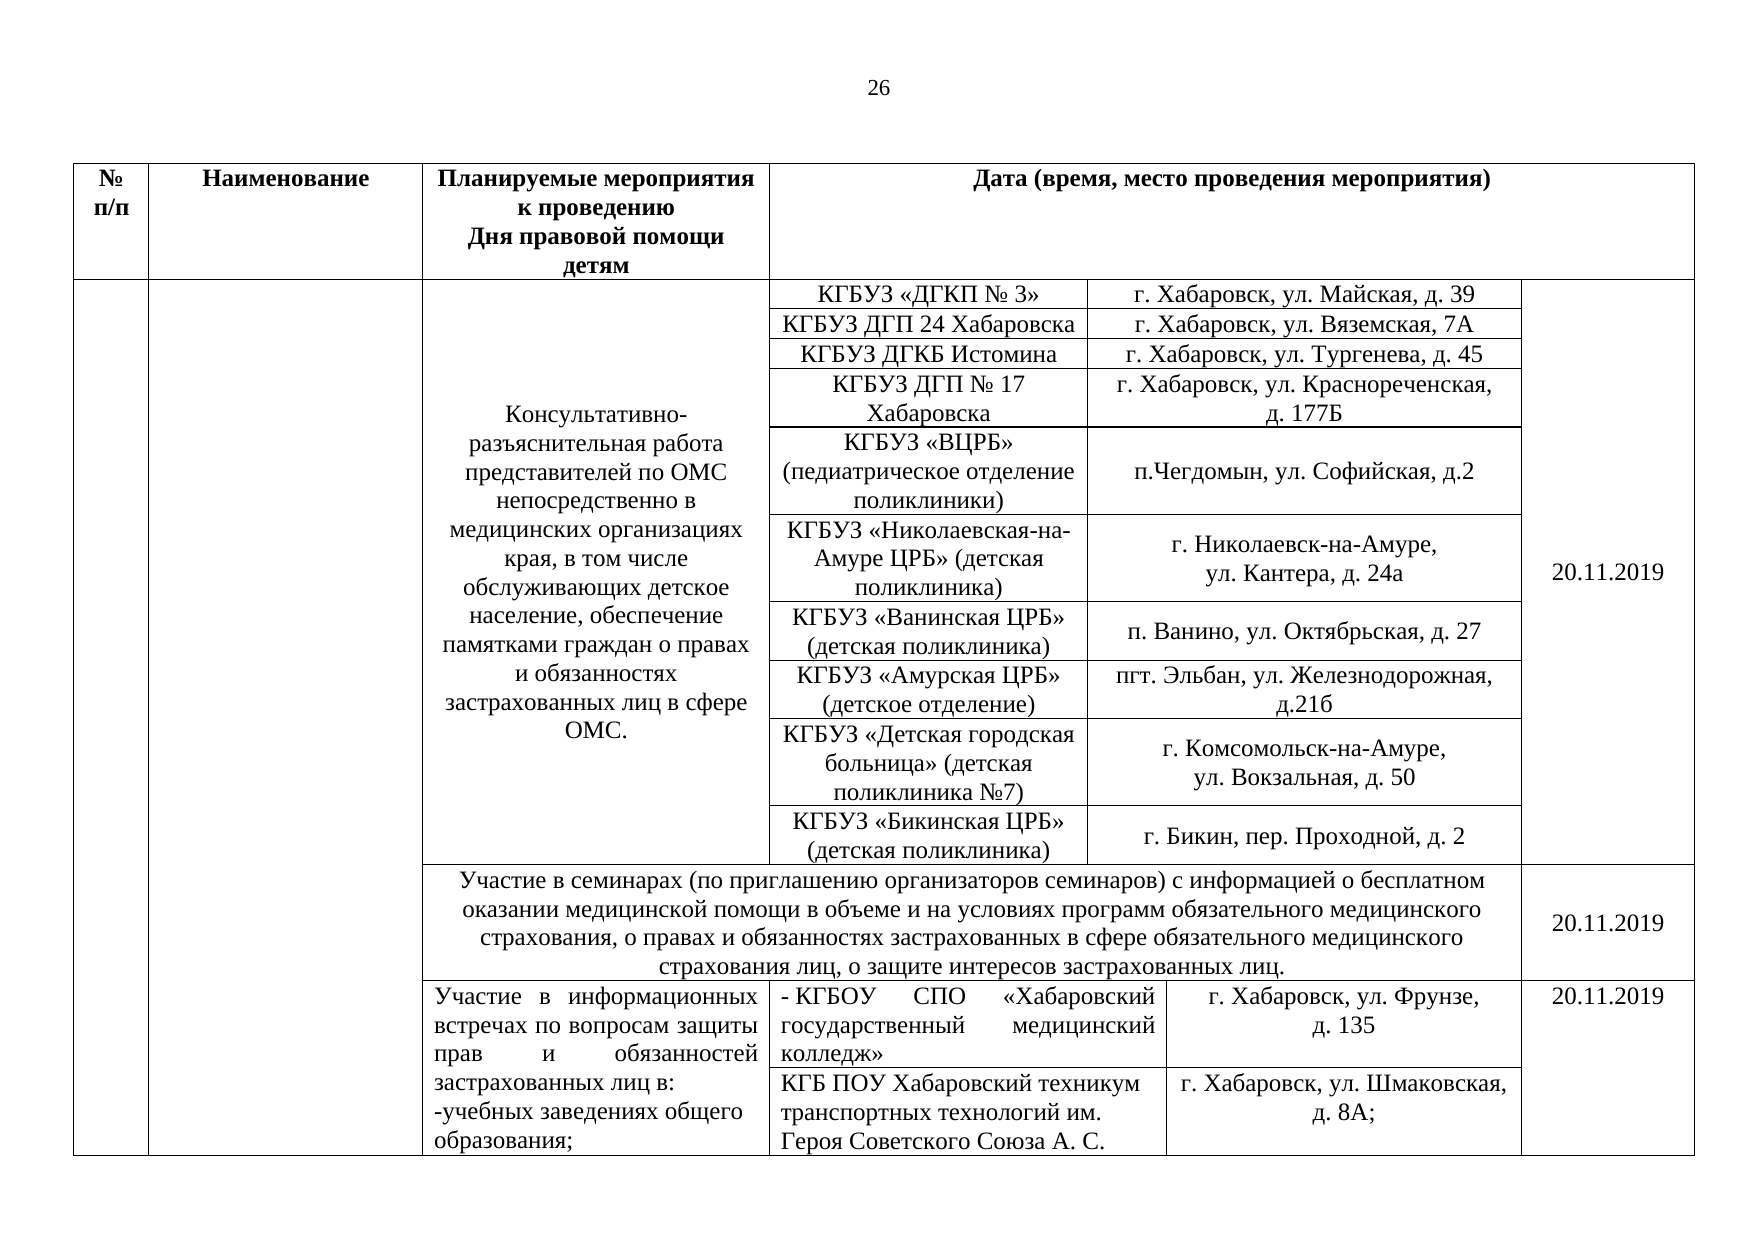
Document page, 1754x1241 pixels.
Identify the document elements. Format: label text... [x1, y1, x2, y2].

table_cell КГБУЗ ДГКБ Истомина [770, 339, 1087, 368]
table_cell г. Хабаровск, ул. Краснореченская, д. 177Б [1088, 369, 1521, 426]
table_cell КГБУЗ «Детская городская больница» (детская поликлиника №7) [770, 719, 1087, 805]
table_cell КГБУЗ «Бикинская ЦРБ» (детская поликлиника) [770, 806, 1087, 864]
table_cell г. Хабаровск, ул. Тургенева, д. 45 [1088, 339, 1521, 368]
table_cell КГБУЗ «Ванинская ЦРБ» (детская поликлиника) [770, 602, 1087, 659]
table_cell КГБУЗ ДГП 24 Хабаровска [770, 309, 1087, 338]
table_cell КГБУЗ «Амурская ЦРБ» (детское отделение) [770, 661, 1087, 718]
table_cell г. Хабаровск, ул. Шмаковская, д. 8А; [1167, 1068, 1521, 1154]
table_header Планируемые мероприятия к проведению Дня правовой помощи детям [423, 164, 769, 278]
table_cell 20.11.2019 [1522, 981, 1694, 1154]
table_cell г. Хабаровск, ул. Вяземская, 7А [1088, 309, 1521, 338]
table_header Дата (время, место проведения мероприятия) [770, 164, 1694, 278]
table_header № п/п [74, 164, 148, 278]
table_cell КГБУЗ ДГП № 17 Хабаровска [770, 369, 1087, 426]
table_cell КГБУЗ «ВЦРБ» (педиатрическое отделение поликлиники) [770, 428, 1087, 514]
table_cell Участие в семинарах (по приглашению организаторов семинаров) с информацией о бесплатном оказании медицинской помощи в объеме и на условиях программ обязательного медицинского страхования, о правах и обязанностях застрахованных в сфере обязательного медицинского страхования лиц, о защите интересов застрахованных лиц. [423, 865, 1521, 980]
table_cell КГБУЗ «ДГКП № 3» [770, 280, 1087, 308]
table_cell Консультативно-разъяснительная работа представителей по ОМС непосредственно в медицинских организациях края, в том числе обслуживающих детское население, обеспечение памятками граждан о правах и обязанностях застрахованных лиц в сфере ОМС. [423, 280, 769, 864]
table_cell г. Хабаровск, ул. Фрунзе, д. 135 [1167, 981, 1521, 1067]
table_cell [770, 1068, 1166, 1154]
table_cell п. Ванино, ул. Октябрьская, д. 27 [1088, 602, 1521, 659]
table_cell пгт. Эльбан, ул. Железнодорожная, д.21б [1088, 661, 1521, 718]
table_cell г. Бикин, пер. Проходной, д. 2 [1088, 806, 1521, 864]
table_cell КГБУЗ «Николаевская-на-Амуре ЦРБ» (детская поликлиника) [770, 515, 1087, 601]
table_cell г. Николаевск-на-Амуре, ул. Кантера, д. 24а [1088, 515, 1521, 601]
table_header Наименование [149, 164, 422, 278]
table_cell г. Хабаровск, ул. Майская, д. 39 [1088, 280, 1521, 308]
table_cell 20.11.2019 [1522, 280, 1694, 864]
table_cell г. Комсомольск-на-Амуре, ул. Вокзальная, д. 50 [1088, 719, 1521, 805]
table_cell Участие в информационных встречах по вопросам защиты прав и обязанностей застрахованных лиц в: -учебных заведениях общего образования; - специальных учебно-воспитательных учреждениях; - воспитательных учреждениях для детей, оставшихся без попечения родителей; - учреждениях системы профилактики безнадзорности и правонарушений несовершеннолетних и др. [423, 981, 769, 1154]
table_cell п.Чегдомын, ул. Софийская, д.2 [1088, 428, 1521, 514]
table_cell - КГБОУ СПО «Хабаровский государственный медицинский колледж» [770, 981, 1166, 1067]
table_cell 20.11.2019 [1522, 865, 1694, 980]
